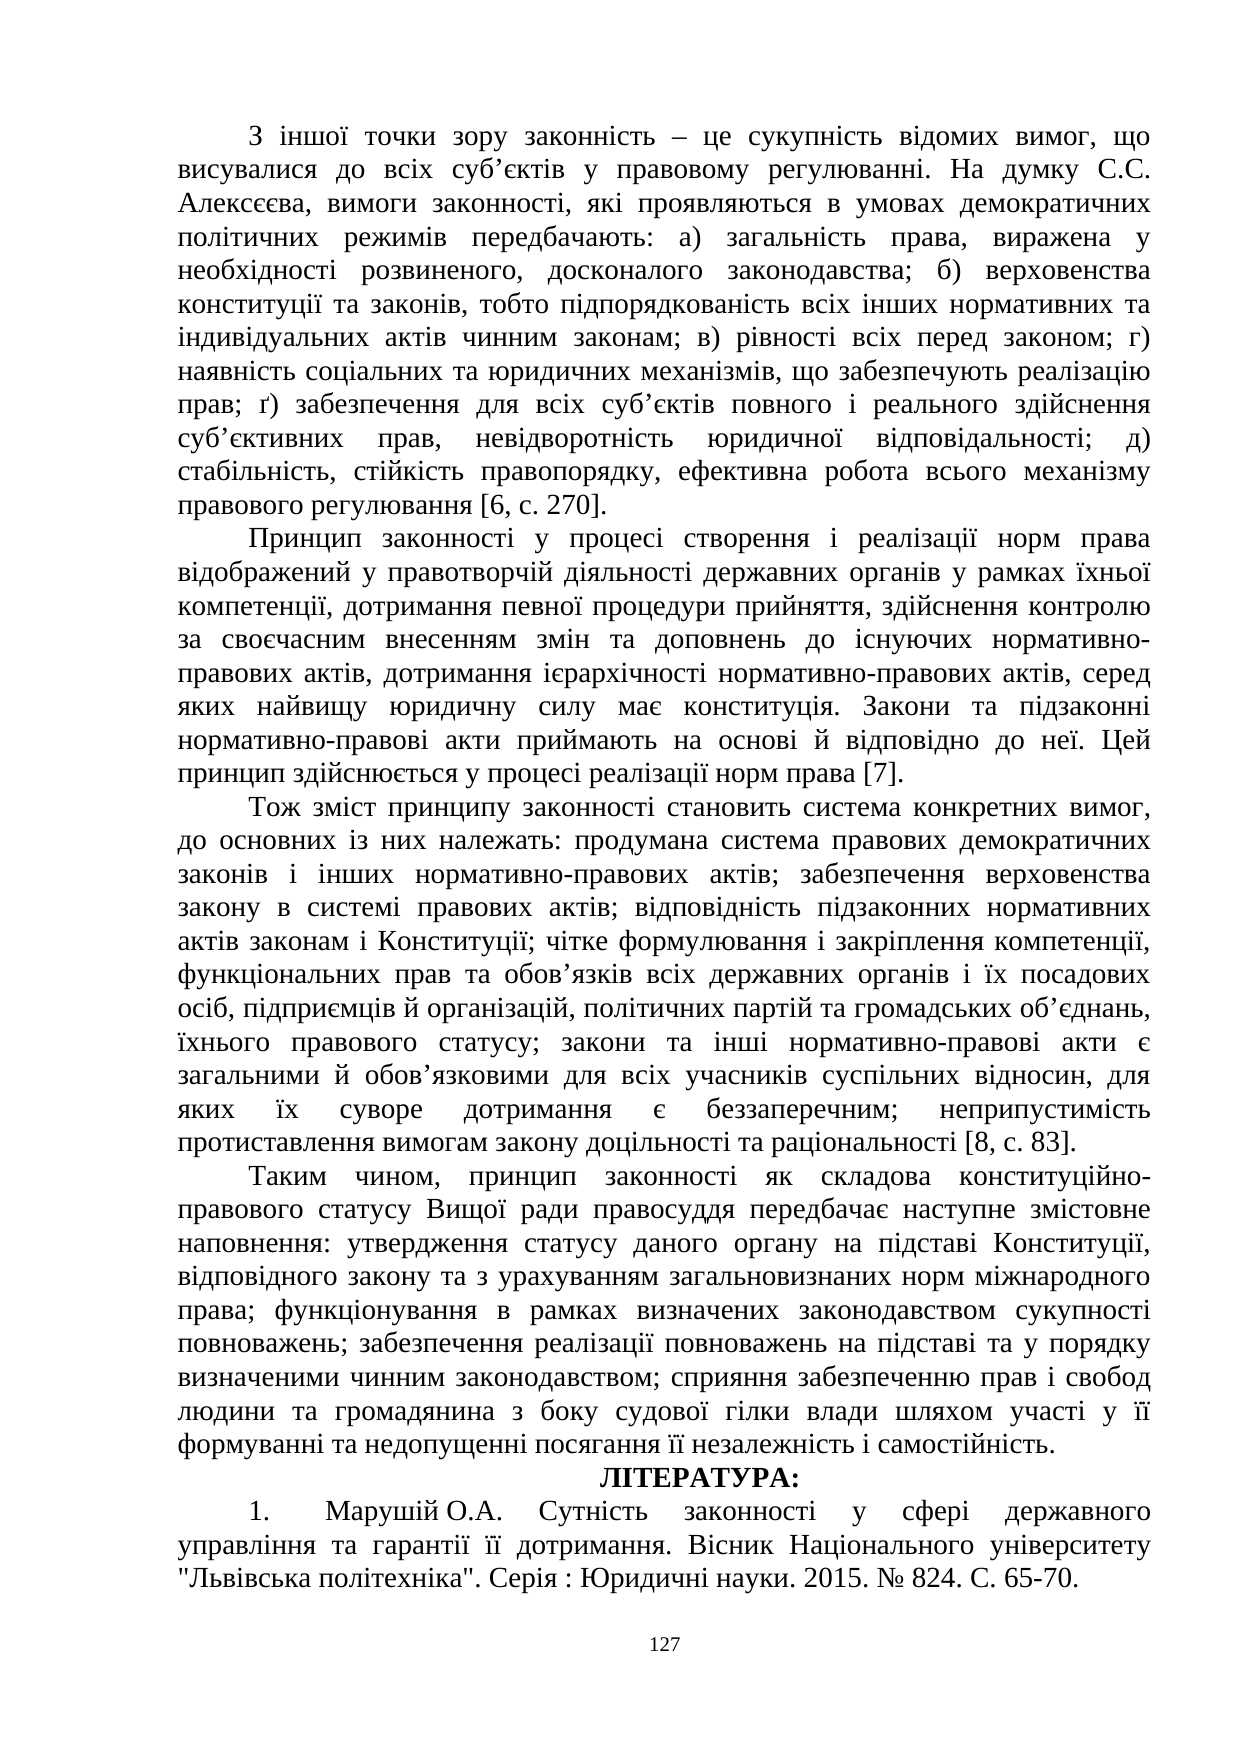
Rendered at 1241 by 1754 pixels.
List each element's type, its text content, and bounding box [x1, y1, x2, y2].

text Таким чином, принцип законності як складова конституційно-правового статусу Вищої ради правосуддя передбачає наступне змістовне наповнення: утвердження статусу даного органу на підставі Конституції, відповідного закону та з урахуванням загальновизнаних норм міжнародного права; функціонування в рамках визначених законодавством сукупності повноважень; забезпечення реалізації повноважень на підставі та у порядку визначеними чинним законодавством; сприяння забезпеченню прав і свобод людини та громадянина з боку судової гілки влади шляхом участі у її формуванні та недопущенні посягання її незалежність і самостійність. [177, 1158, 1152, 1460]
text ЛІТЕРАТУРА: [177, 1460, 1152, 1493]
text Тож зміст принципу законності становить система конкретних вимог, до основних із них належать: продумана система правових демократичних законів і інших нормативно-правових актів; забезпечення верховенства закону в системі правових актів; відповідність підзаконних нормативних актів законам і Конституції; чітке формулювання і закріплення компетенції, функціональних прав та обов’язків всіх державних органів і їх посадових осіб, підприємців й організацій, політичних партій та громадських об’єднань, їхнього правового статусу; закони та інші нормативно-правові акти є загальними й обов’язковими для всіх учасників суспільних відносин, для яких їх суворе дотримання є беззаперечним; неприпустимість протиставлення вимогам закону доцільності та раціональності [8, с. 83]. [177, 789, 1152, 1158]
text Принцип законності у процесі створення і реалізації норм права відображений у правотворчій діяльності державних органів у рамках їхньої компетенції, дотримання певної процедури прийняття, здійснення контролю за своєчасним внесенням змін та доповнень до існуючих нормативно-правових актів, дотримання ієрархічності нормативно-правових актів, серед яких найвищу юридичну силу має конституція. Закони та підзаконні нормативно-правові акти приймають на основі й відповідно до неї. Цей принцип здійснюється у процесі реалізації норм права [7]. [177, 521, 1152, 789]
text З іншої точки зору законність – це сукупність відомих вимог, що висувалися до всіх суб’єктів у правовому регулюванні. На думку С.С. Алексєєва, вимоги законності, які проявляються в умовах демократичних політичних режимів передбачають: а) загальність права, виражена у необхідності розвиненого, досконалого законодавства; б) верховенства конституції та законів, тобто підпорядкованість всіх інших нормативних та індивідуальних актів чинним законам; в) рівності всіх перед законом; г) наявність соціальних та юридичних механізмів, що забезпечують реалізацію прав; ґ) забезпечення для всіх суб’єктів повного і реального здійснення суб’єктивних прав, невідворотність юридичної відповідальності; д) стабільність, стійкість правопорядку, ефективна робота всього механізму правового регулювання [6, с. 270]. [177, 118, 1152, 521]
list Марушій О.А. Сутність законності у сфері державного управління та гарантії її дотримання. Вісник Національного університету "Львівська політехніка". Серія : Юридичні науки. 2015. № 824. С. 65-70. [177, 1493, 1152, 1594]
